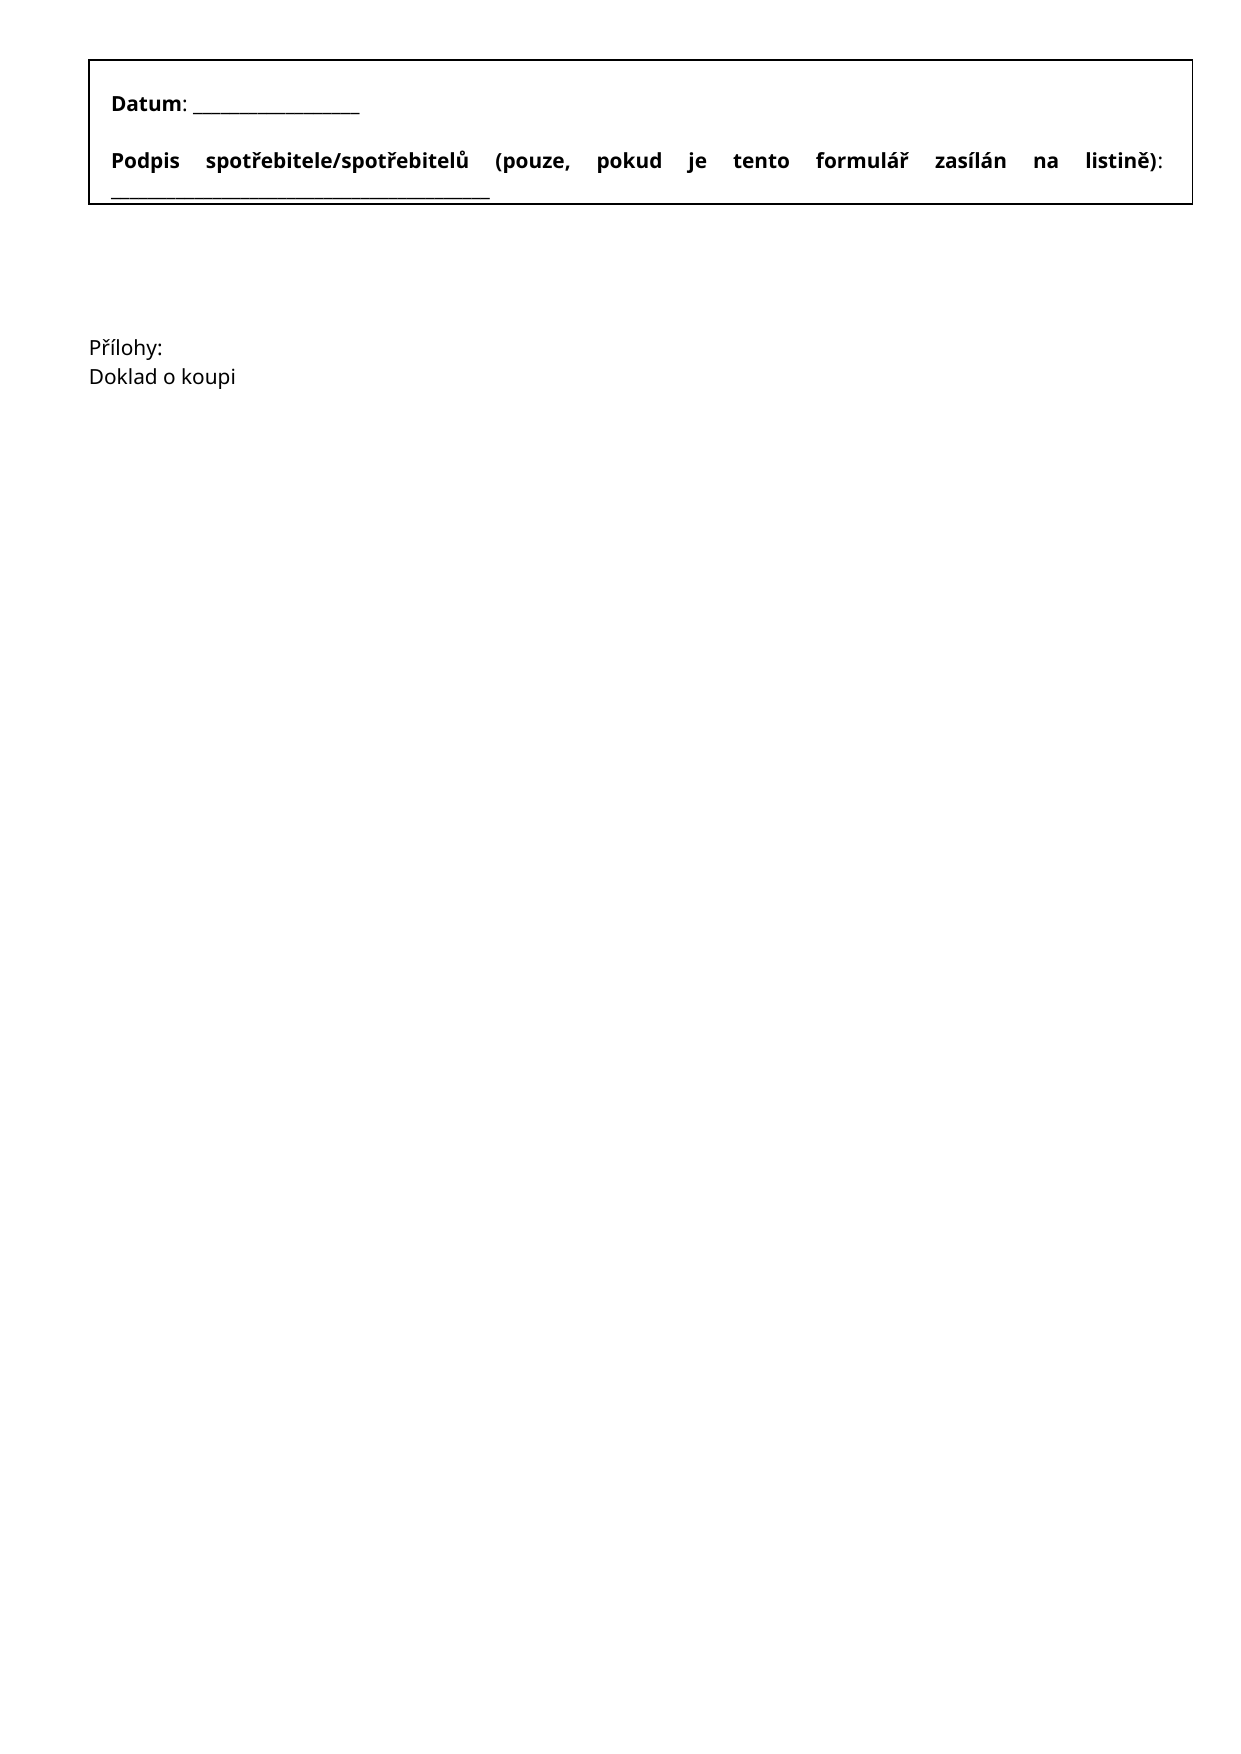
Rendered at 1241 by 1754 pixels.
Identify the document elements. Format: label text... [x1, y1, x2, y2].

text Přílohy: [89, 333, 1152, 362]
text Doklad o koupi [89, 362, 1152, 390]
table_header Datum: __________________ Podpis spotřebitele/spotřebitelů (pouze, pokud je tento formulář zasílán na listině): _________________________________________ [90, 61, 1192, 203]
